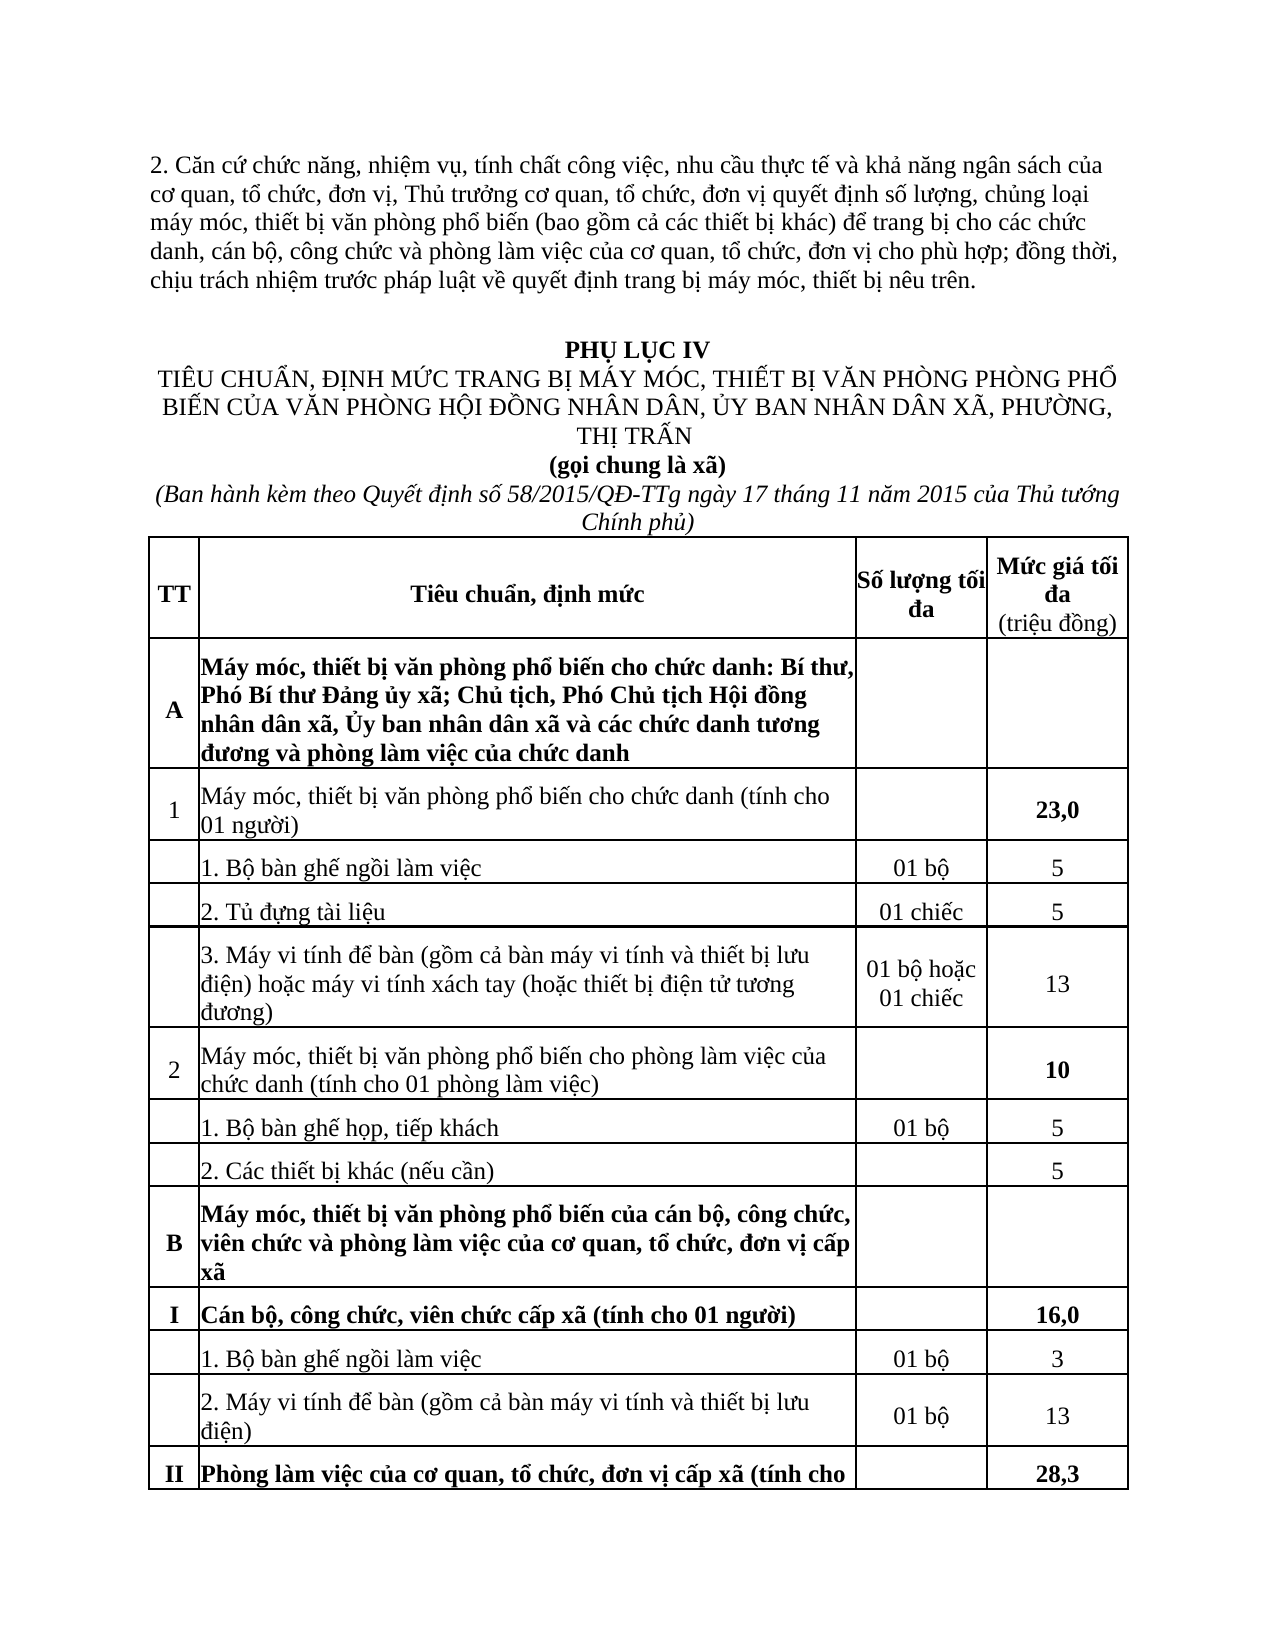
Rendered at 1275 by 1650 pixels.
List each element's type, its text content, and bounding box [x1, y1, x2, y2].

table_cell Máy móc, thiết bị văn phòng phổ biến cho chức danh (tính cho 01 người) [200, 769, 855, 839]
table_cell [150, 1144, 198, 1185]
table_cell [857, 1144, 986, 1185]
table_cell [857, 769, 986, 839]
table_cell 5 [988, 884, 1127, 925]
table_cell [150, 884, 198, 925]
table_cell 2. Tủ đựng tài liệu [200, 884, 855, 925]
table_cell [150, 1100, 198, 1142]
table_cell 1 [150, 769, 198, 839]
table_cell [857, 639, 986, 767]
table_cell 1. Bộ bàn ghế ngồi làm việc [200, 841, 855, 882]
table_cell 23,0 [988, 769, 1127, 839]
table_cell 01 bộ [857, 1375, 986, 1444]
table_cell II [150, 1447, 198, 1488]
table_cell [200, 1447, 855, 1488]
table_cell 3. Máy vi tính để bàn (gồm cả bàn máy vi tính và thiết bị lưu điện) hoặc máy vi tính xách tay (hoặc thiết bị điện tử tương đương) [200, 928, 855, 1026]
table_cell 13 [988, 1375, 1127, 1444]
table_header Số lượng tối đa [857, 538, 986, 637]
table_header Mức giá tối đa (triệu đồng) [988, 538, 1127, 637]
table_cell 01 bộ [857, 1100, 986, 1142]
table_cell 1. Bộ bàn ghế họp, tiếp khách [200, 1100, 855, 1142]
table_cell 16,0 [988, 1288, 1127, 1329]
table_cell 5 [988, 1144, 1127, 1185]
table_cell [857, 1028, 986, 1098]
table_cell 2. Các thiết bị khác (nếu cần) [200, 1144, 855, 1185]
table_cell 1. Bộ bàn ghế ngồi làm việc [200, 1331, 855, 1372]
table_cell 01 bộ [857, 841, 986, 882]
table_cell 2. Máy vi tính để bàn (gồm cả bàn máy vi tính và thiết bị lưu điện) [200, 1375, 855, 1444]
table_header TT [150, 538, 198, 637]
table_cell [150, 1331, 198, 1372]
table_cell 13 [988, 928, 1127, 1026]
text PHỤ LỤC IV [150, 335, 1125, 364]
table_cell 01 chiếc [857, 884, 986, 925]
table_cell Máy móc, thiết bị văn phòng phổ biến cho phòng làm việc của chức danh (tính cho 01 phòng làm việc) [200, 1028, 855, 1098]
table_cell Máy móc, thiết bị văn phòng phổ biến cho chức danh: Bí thư, Phó Bí thư Đảng ủy xã; Chủ tịch, Phó Chủ tịch Hội đồng nhân dân xã, Ủy ban nhân dân xã và các chức danh tương đương và phòng làm việc của chức danh [200, 639, 855, 767]
table_cell [988, 639, 1127, 767]
table_cell [988, 1187, 1127, 1286]
table_cell 01 bộ [857, 1331, 986, 1372]
table_cell [857, 1288, 986, 1329]
table_cell Cán bộ, công chức, viên chức cấp xã (tính cho 01 người) [200, 1288, 855, 1329]
table_cell 2 [150, 1028, 198, 1098]
table_cell [857, 1187, 986, 1286]
table_cell 5 [988, 841, 1127, 882]
text 2. Căn cứ chức năng, nhiệm vụ, tính chất công việc, nhu cầu thực tế và khả năng ngân sách của cơ quan, tổ chức, đơn vị, Thủ trưởng cơ quan, tổ chức, đơn vị quyết định số lượng, chủng loại máy móc, thiết bị văn phòng phổ biến (bao gồm cả các thiết bị khác) để trang bị cho các chức danh, cán bộ, công chức và phòng làm việc của cơ quan, tổ chức, đơn vị cho phù hợp; đồng thời, chịu trách nhiệm trước pháp luật về quyết định trang bị máy móc, thiết bị nêu trên. [150, 150, 1125, 294]
table_cell [857, 1447, 986, 1488]
table_cell A [150, 639, 198, 767]
table_cell 01 bộ hoặc 01 chiếc [857, 928, 986, 1026]
table_cell 5 [988, 1100, 1127, 1142]
table_cell [150, 928, 198, 1026]
text TIÊU CHUẨN, ĐỊNH MỨC TRANG BỊ MÁY MÓC, THIẾT BỊ VĂN PHÒNG PHÒNG PHỔ BIẾN CỦA VĂN PHÒNG HỘI ĐỒNG NHÂN DÂN, ỦY BAN NHÂN DÂN XÃ, PHƯỜNG, THỊ TRẤN (gọi chung là xã) (Ban hành kèm theo Quyết định số 58/2015/QĐ-TTg ngày 17 tháng 11 năm 2015 của Thủ tướng Chính phủ) [150, 364, 1125, 536]
table_cell [150, 841, 198, 882]
table_cell [150, 1375, 198, 1444]
table_cell B [150, 1187, 198, 1286]
table_cell 3 [988, 1331, 1127, 1372]
table_header Tiêu chuẩn, định mức [200, 538, 855, 637]
table_cell Máy móc, thiết bị văn phòng phổ biến của cán bộ, công chức, viên chức và phòng làm việc của cơ quan, tổ chức, đơn vị cấp xã [200, 1187, 855, 1286]
table_cell 28,3 [988, 1447, 1127, 1488]
table_cell I [150, 1288, 198, 1329]
table_cell 10 [988, 1028, 1127, 1098]
